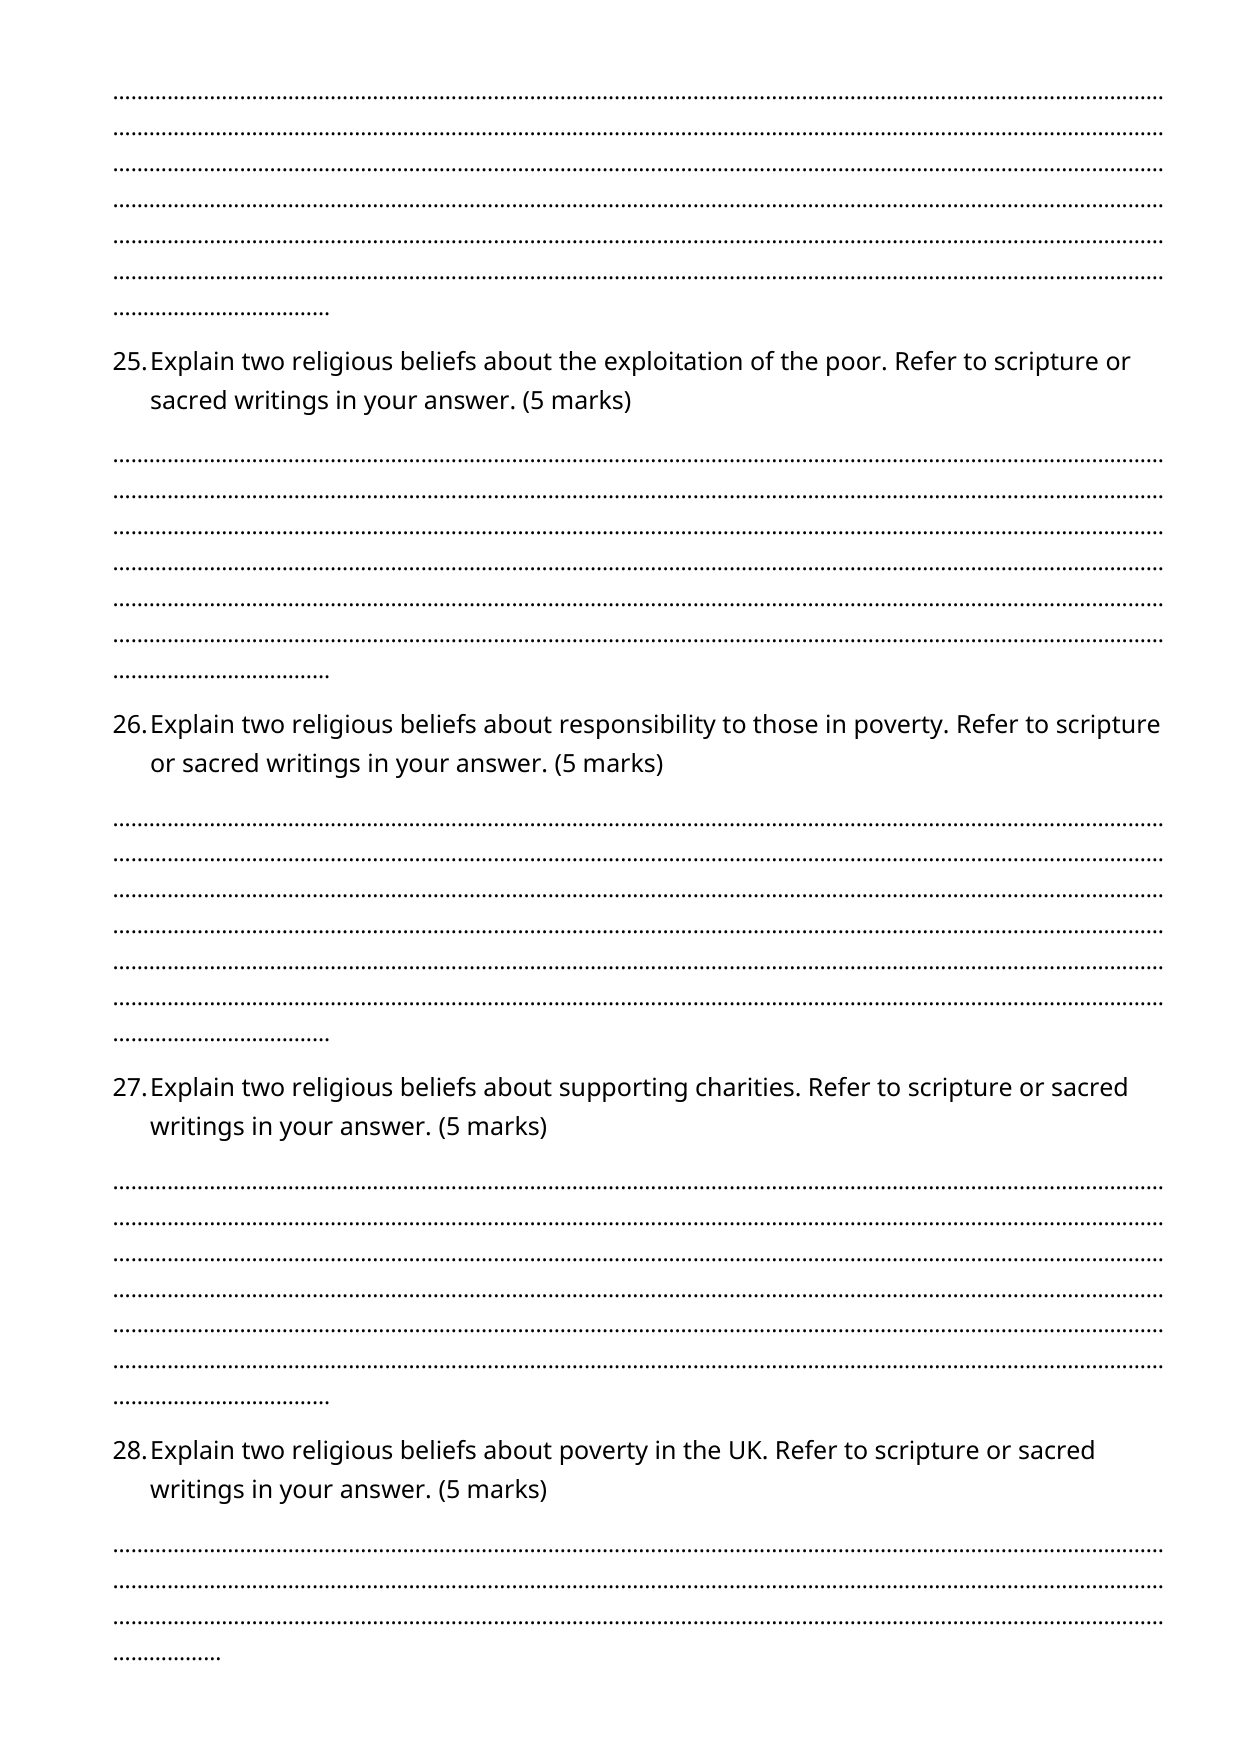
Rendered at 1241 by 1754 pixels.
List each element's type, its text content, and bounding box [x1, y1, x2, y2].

list Explain two religious beliefs about poverty in the UK. Refer to scripture or sacred writings in your answer. (5 marks) [112, 1433, 1165, 1506]
text ……………………………………………………………………………………………………………………………………………………………………………………………………………………………………………………………………………………………………………………………………………………………………………………………………………………………………………………………………………………………… [112, 1528, 1165, 1667]
list Explain two religious beliefs about responsibility to those in poverty. Refer to scripture or sacred writings in your answer. (5 marks) [112, 706, 1165, 780]
list Explain two religious beliefs about the exploitation of the poor. Refer to scripture or sacred writings in your answer. (5 marks) [112, 343, 1165, 416]
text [112, 75, 1165, 322]
list Explain two religious beliefs about supporting charities. Refer to scripture or sacred writings in your answer. (5 marks) [112, 1070, 1165, 1143]
